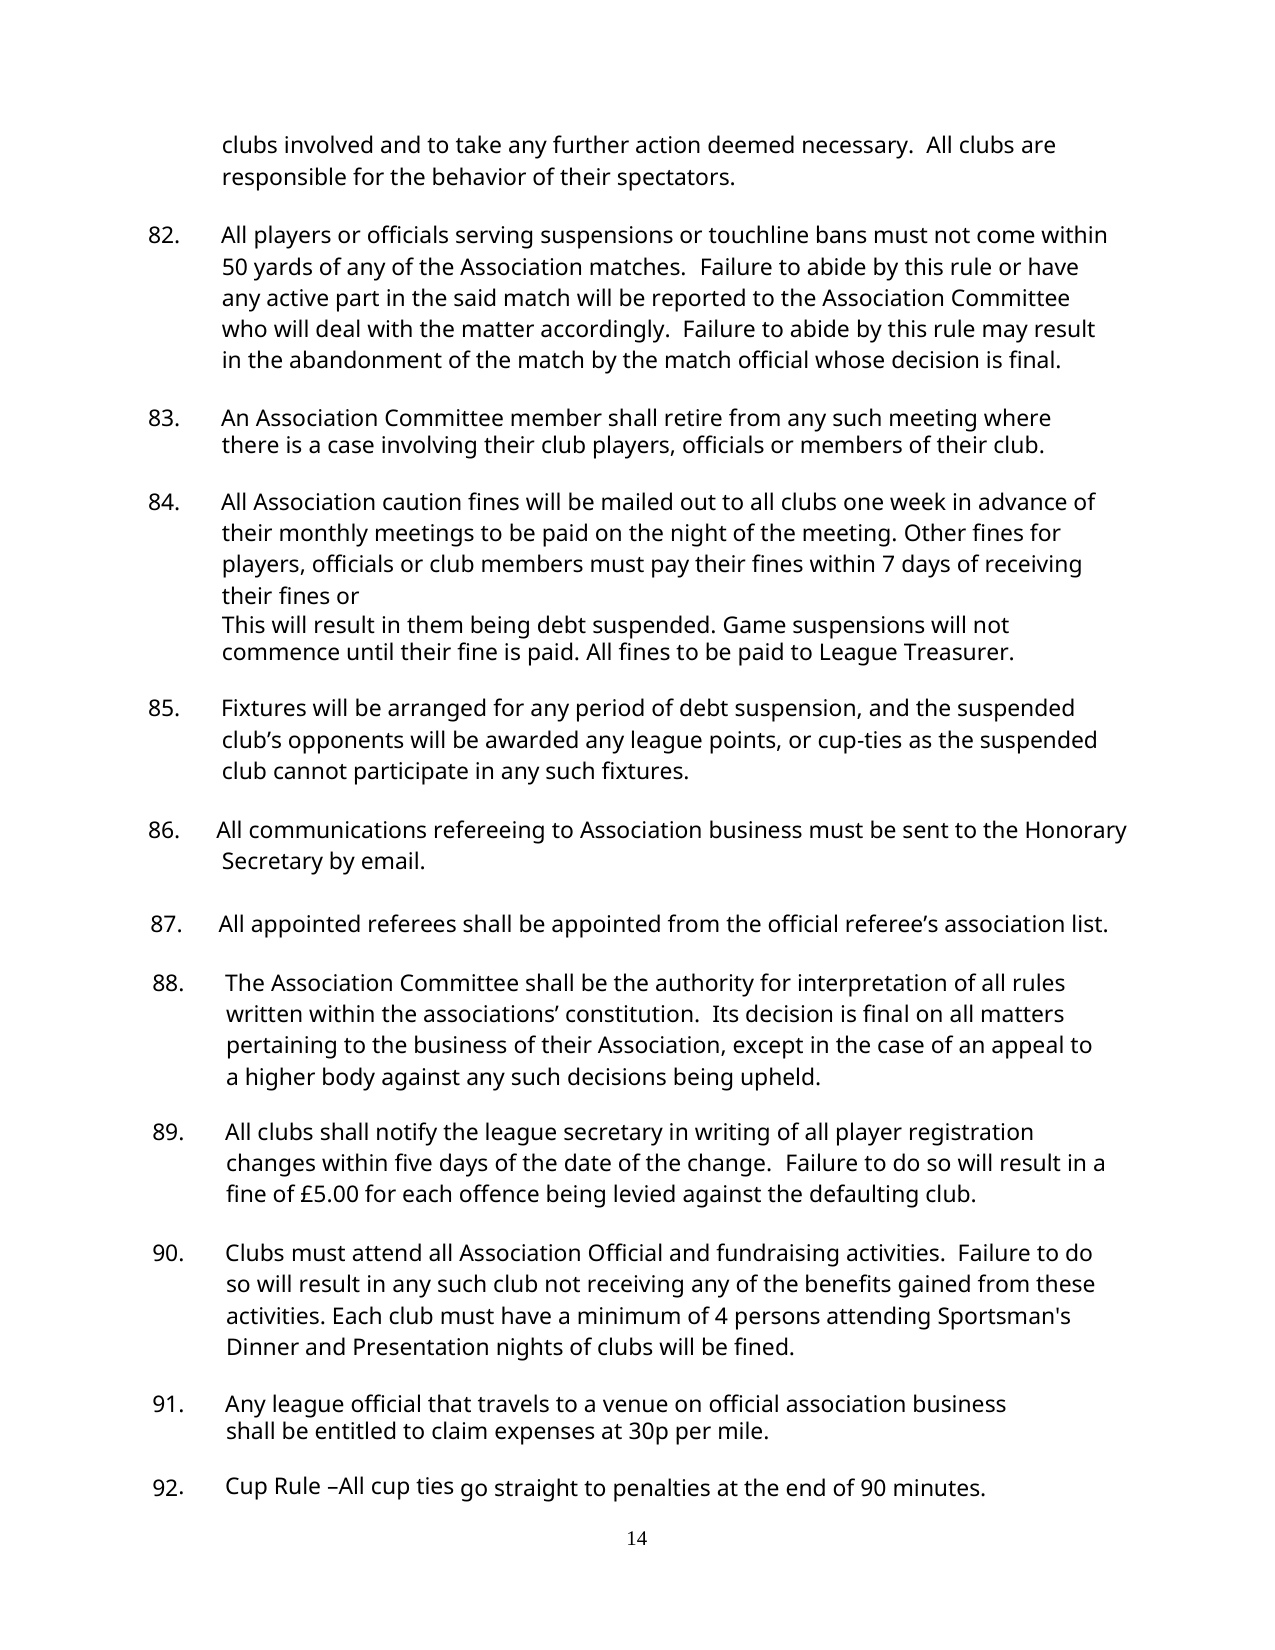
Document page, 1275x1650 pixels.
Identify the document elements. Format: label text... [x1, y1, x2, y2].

text 82. All players or officials serving suspensions or touchline bans must not come within 50 yards of any of the Association matches. Failure to abide by this rule or have any active part in the said match will be reported to the Association Committee who will deal with the matter accordingly. Failure to abide by this rule may result in the abandonment of the match by the match official whose decision is final. [148, 219, 1113, 376]
text 88. The Association Committee shall be the authority for interpretation of all rules written within the associations’ constitution. Its decision is final on all matters pertaining to the business of their Association, except in the case of an appeal to a higher body against any such decisions being upheld. [152, 967, 1111, 1092]
text 92. Cup Rule –All cup ties go straight to penalties at the end of 90 minutes. [152, 1473, 1123, 1500]
text This will result in them being debt suspended. Game suspensions will not commence until their fine is paid. All fines to be paid to League Treasurer. [222, 611, 1121, 666]
text 87. All appointed referees shall be appointed from the official referee’s association list. [150, 908, 1131, 939]
text Secretary by email. [222, 845, 1131, 876]
text 86. All communications refereeing to Association business must be sent to the Honorary [148, 814, 1131, 845]
text 91. Any league official that travels to a venue on official association business shall be entitled to claim expenses at 30p per mile. [152, 1391, 1043, 1445]
text 84. All Association caution fines will be mailed out to all clubs one week in advance of their monthly meetings to be paid on the night of the meeting. Other fines for players, officials or club members must pay their fines within 7 days of receiving their fines or [148, 486, 1100, 611]
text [148, 129, 1118, 192]
text 85. Fixtures will be arranged for any period of debt suspension, and the suspended club’s opponents will be awarded any league points, or cup-ties as the suspended club cannot participate in any such fixtures. [148, 692, 1106, 786]
text 89. All clubs shall notify the league secretary in writing of all player registration changes within five days of the date of the change. Failure to do so will result in a fine of £5.00 for each offence being levied against the defaulting club. [152, 1116, 1111, 1209]
text 90. Clubs must attend all Association Official and fundraising activities. Failure to do so will result in any such club not receiving any of the benefits gained from these activities. Each club must have a minimum of 4 persons attending Sportsman's Dinner and Presentation nights of clubs will be fined. [152, 1237, 1107, 1362]
text 83. An Association Committee member shall retire from any such meeting where there is a case involving their club players, officials or members of their club. [148, 404, 1098, 459]
